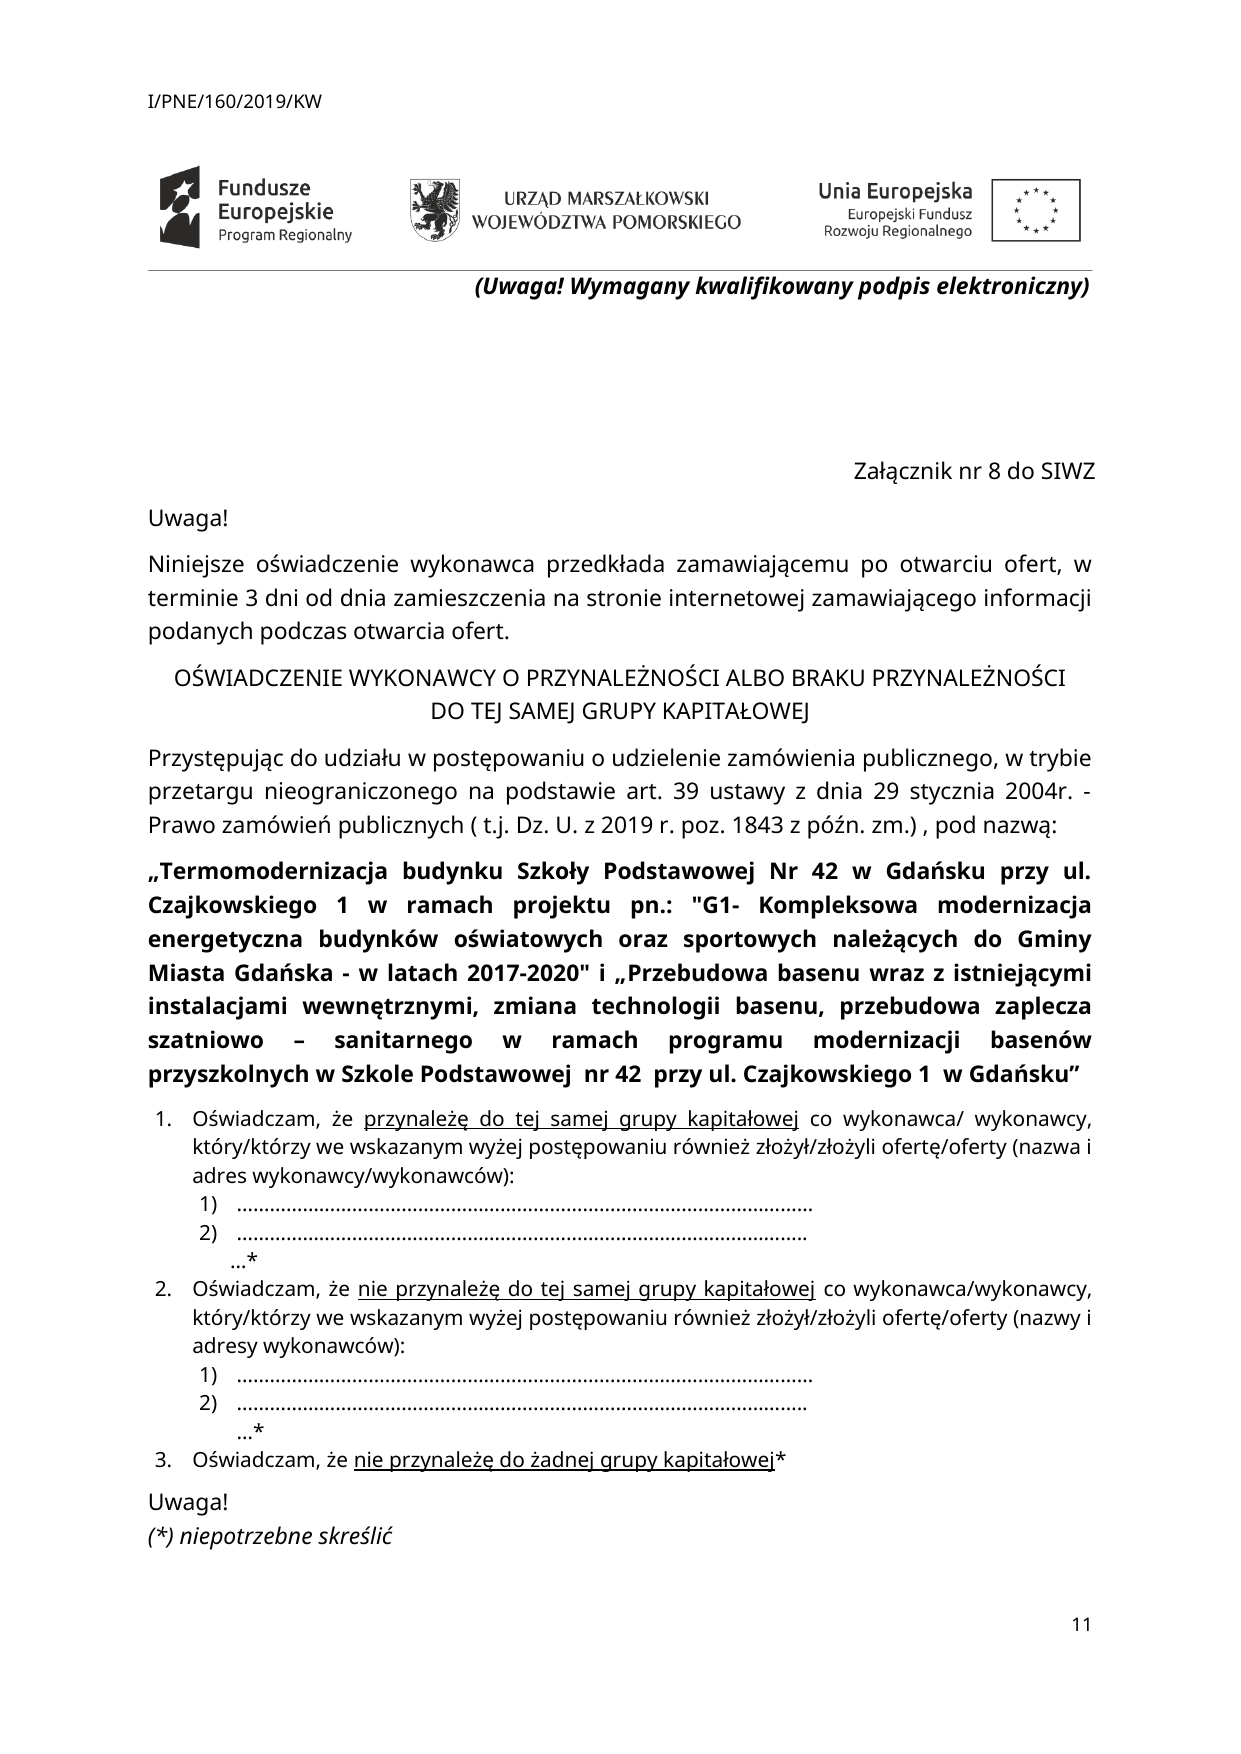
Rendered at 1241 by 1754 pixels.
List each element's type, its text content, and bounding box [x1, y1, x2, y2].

text Załącznik nr 8 do SIWZ [148, 455, 1096, 486]
list ………………………………………………………………………………………….. [199, 1218, 1092, 1246]
text Uwaga! (*) niepotrzebne skreślić [148, 1486, 1092, 1551]
text „Termomodernizacja budynku Szkoły Podstawowej Nr 42 w Gdańsku przy ul. Czajkowskiego 1 w ramach projektu pn.: "G1- Kompleksowa modernizacja energetyczna budynków oświatowych oraz sportowych należących do Gminy Miasta Gdańska - w latach 2017-2020" i „Przebudowa basenu wraz z istniejącymi instalacjami wewnętrznymi, zmiana technologii basenu, przebudowa zaplecza szatniowo – sanitarnego w ramach programu modernizacji basenów przyszkolnych w Szkole Podstawowej nr 42 przy ul. Czajkowskiego 1 w Gdańsku” [148, 855, 1092, 1089]
list …………………………………………………………………………………………… [199, 1189, 1092, 1218]
text Niniejsze oświadczenie wykonawca przedkłada zamawiającemu po otwarciu ofert, w terminie 3 dni od dnia zamieszczenia na stronie internetowej zamawiającego informacji podanych podczas otwarcia ofert. [148, 548, 1092, 646]
list …* [192, 1246, 1092, 1274]
list …………………………………………………………………………………………… [199, 1360, 1092, 1388]
list Oświadczam, że nie przynależę do żadnej grupy kapitałowej* [154, 1445, 1092, 1474]
text (Uwaga! Wymagany kwalifikowany podpis elektroniczny) [148, 271, 1092, 301]
text Uwaga! [148, 501, 1092, 533]
list Oświadczam, że przynależę do tej samej grupy kapitałowej co wykonawca/ wykonawcy, który/którzy we wskazanym wyżej postępowaniu również złożył/złożyli ofertę/oferty (nazwa i adres wykonawcy/wykonawców): [154, 1104, 1092, 1189]
picture [147, 165, 1093, 271]
list …* [236, 1417, 1092, 1445]
list ………………………………………………………………………………………….. [199, 1388, 1092, 1417]
text OŚWIADCZENIE WYKONAWCY O PRZYNALEŻNOŚCI ALBO BRAKU PRZYNALEŻNOŚCI DO TEJ SAMEJ GRUPY KAPITAŁOWEJ [148, 661, 1092, 726]
text Przystępując do udziału w postępowaniu o udzielenie zamówienia publicznego, w trybie przetargu nieograniczonego na podstawie art. 39 ustawy z dnia 29 stycznia 2004r. - Prawo zamówień publicznych ( t.j. Dz. U. z 2019 r. poz. 1843 z późn. zm.) , pod nazwą: [148, 741, 1092, 840]
list Oświadczam, że nie przynależę do tej samej grupy kapitałowej co wykonawca/wykonawcy, który/którzy we wskazanym wyżej postępowaniu również złożył/złożyli ofertę/oferty (nazwy i adresy wykonawców): [154, 1274, 1092, 1360]
